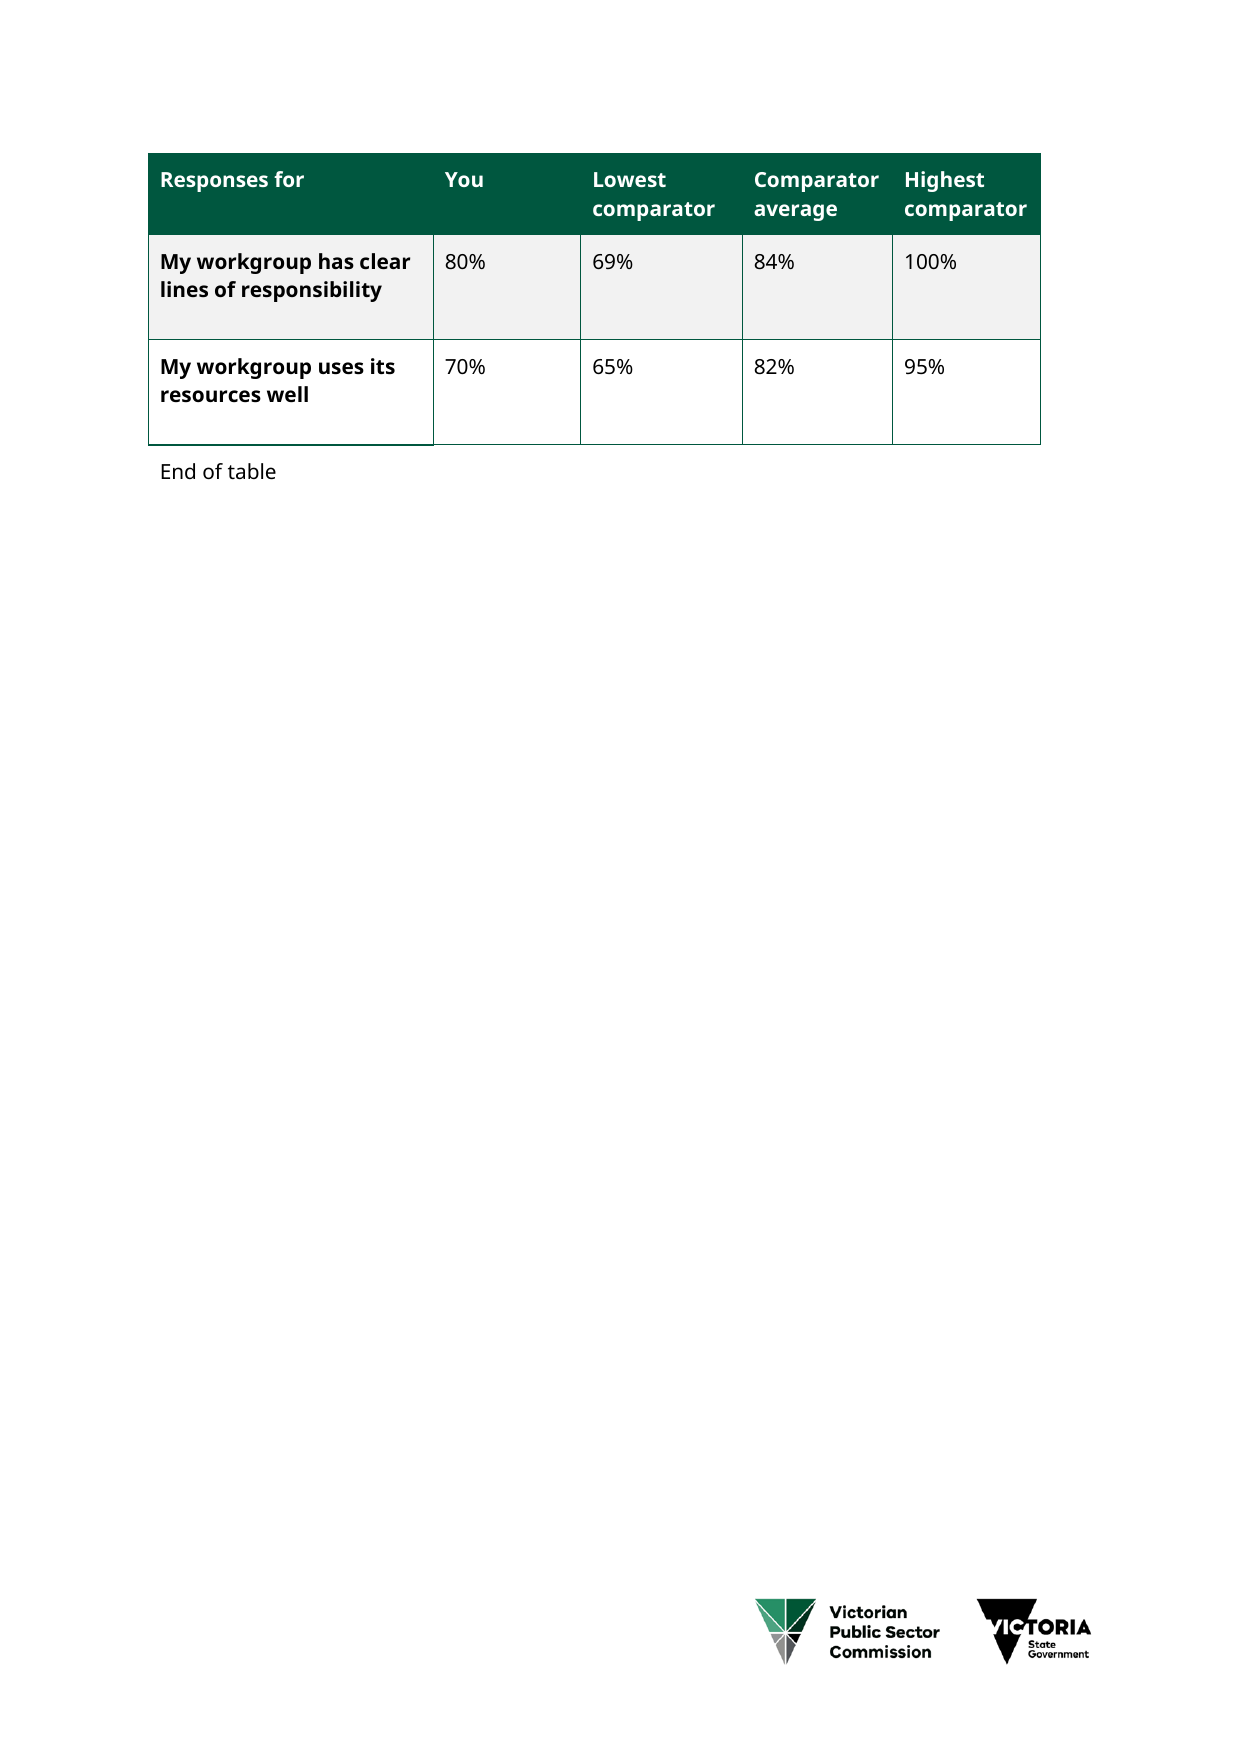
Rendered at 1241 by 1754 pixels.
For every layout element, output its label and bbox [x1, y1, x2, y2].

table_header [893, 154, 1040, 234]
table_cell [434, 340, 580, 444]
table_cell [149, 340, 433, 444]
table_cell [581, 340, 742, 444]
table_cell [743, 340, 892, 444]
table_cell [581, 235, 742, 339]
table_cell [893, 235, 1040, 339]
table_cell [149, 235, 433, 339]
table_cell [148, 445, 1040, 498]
picture [754, 1598, 1093, 1666]
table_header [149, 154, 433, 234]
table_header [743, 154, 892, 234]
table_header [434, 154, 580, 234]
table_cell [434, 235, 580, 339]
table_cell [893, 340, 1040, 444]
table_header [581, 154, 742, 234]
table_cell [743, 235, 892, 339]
